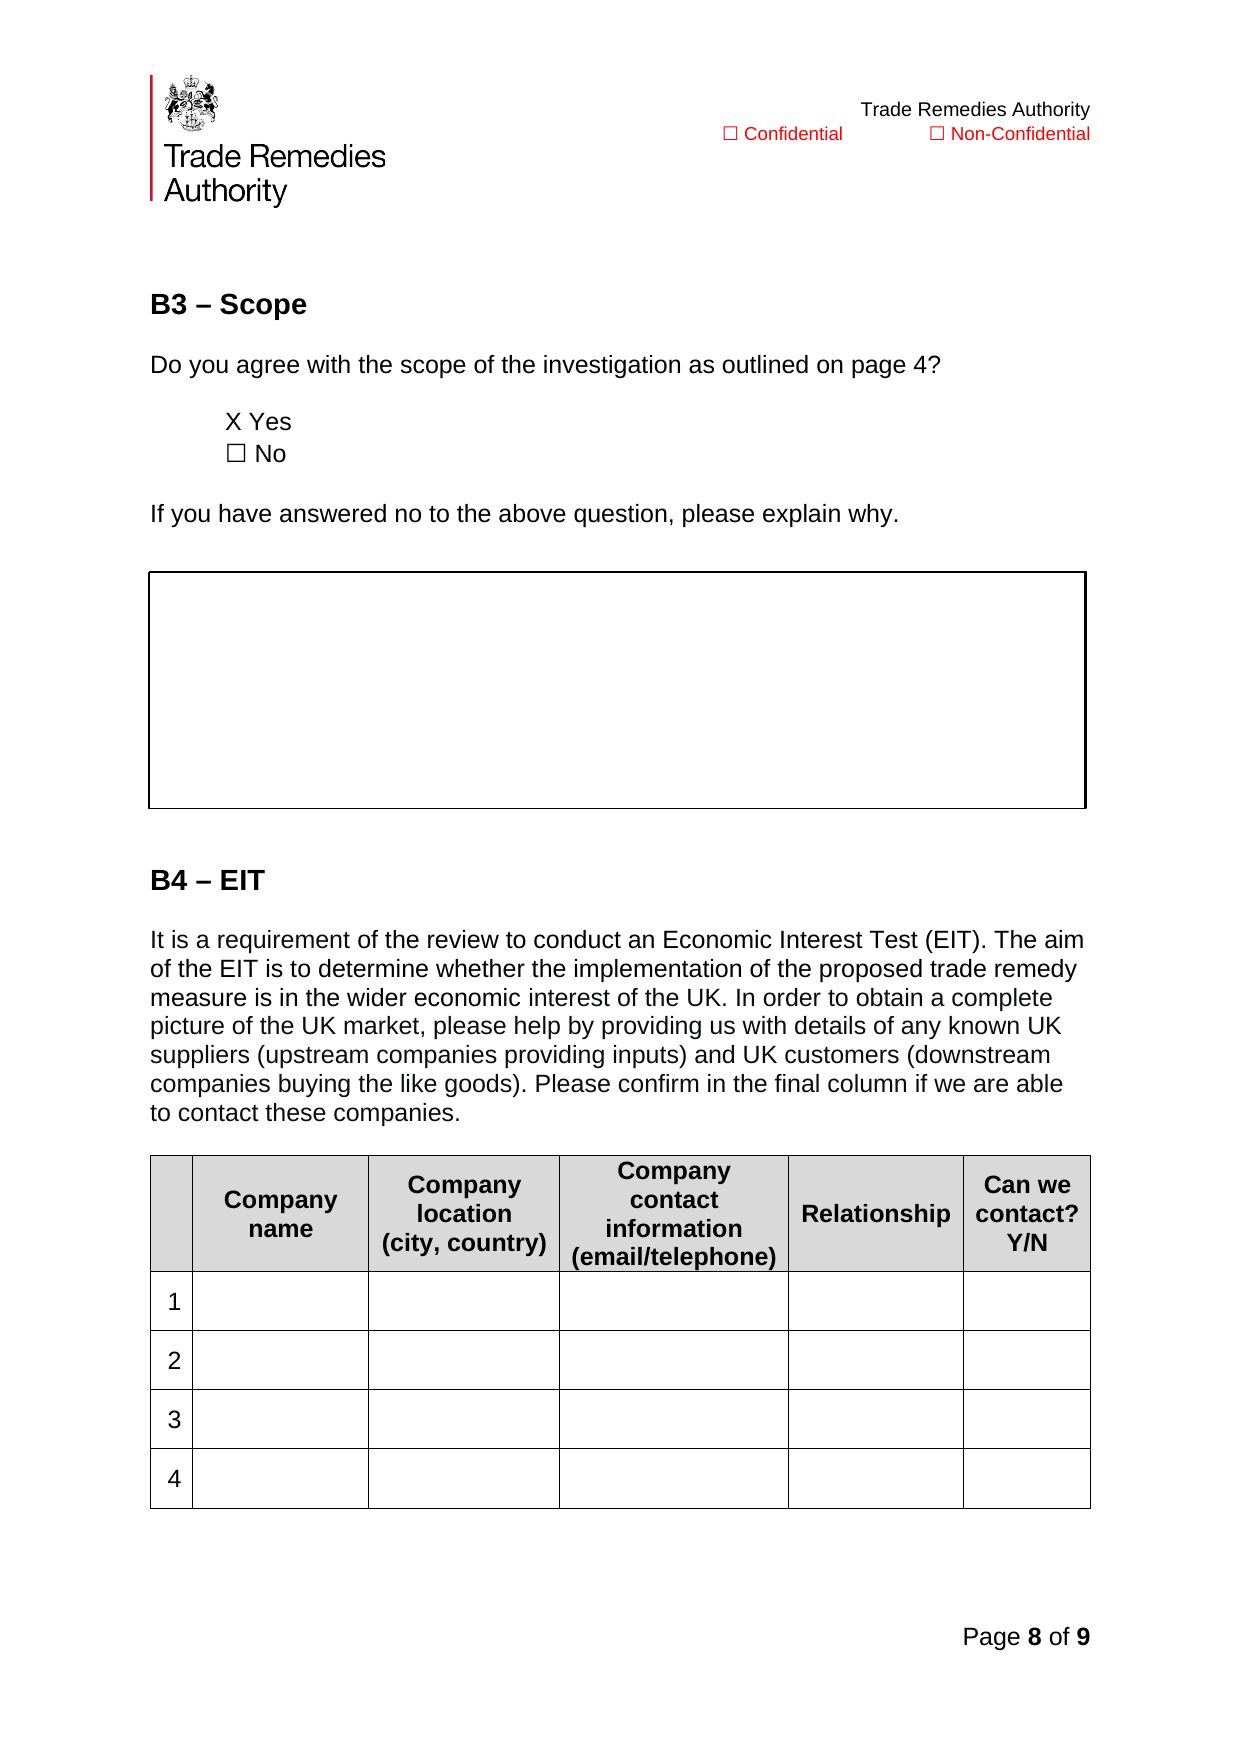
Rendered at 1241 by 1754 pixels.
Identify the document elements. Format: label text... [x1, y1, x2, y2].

text If you have answered no to the above question, please explain why. [150, 499, 1090, 527]
table_cell [789, 1449, 963, 1507]
table_cell [369, 1449, 559, 1507]
table_header Company name [193, 1156, 368, 1271]
table_cell [560, 1449, 788, 1507]
table_cell [560, 1331, 788, 1389]
table_cell [789, 1272, 963, 1330]
subtitle B4 – EIT [150, 863, 1090, 896]
table_cell 2 [151, 1331, 192, 1389]
table_cell [369, 1331, 559, 1389]
table_cell [789, 1390, 963, 1448]
table_header Can we contact? Y/N [964, 1156, 1090, 1271]
table_cell [964, 1272, 1090, 1330]
text It is a requirement of the review to conduct an Economic Interest Test (EIT). The aim of the EIT is to determine whether the implementation of the proposed trade remedy measure is in the wider economic interest of the UK. In order to obtain a complete picture of the UK market, please help by providing us with details of any known UK suppliers (upstream companies providing inputs) and UK customers (downstream companies buying the like goods). Please confirm in the final column if we are able to contact these companies. [150, 925, 1090, 1126]
table_header Company contact information (email/telephone) [560, 1156, 788, 1271]
table_cell 1 [151, 1272, 192, 1330]
table_header Relationship [789, 1156, 963, 1271]
table_cell [193, 1331, 368, 1389]
table_cell [560, 1272, 788, 1330]
table_cell [193, 1449, 368, 1507]
picture [150, 75, 386, 208]
table_cell [369, 1272, 559, 1330]
table_cell [964, 1390, 1090, 1448]
table_cell [369, 1390, 559, 1448]
table_cell 4 [151, 1449, 192, 1507]
table_cell [193, 1390, 368, 1448]
table_cell [789, 1331, 963, 1389]
text X Yes [225, 407, 1090, 436]
table_header Company location (city, country) [369, 1156, 559, 1271]
table_header [151, 1156, 192, 1271]
table_cell [964, 1331, 1090, 1389]
subtitle B3 – Scope [150, 287, 1090, 321]
table_cell [193, 1272, 368, 1330]
table_cell [964, 1449, 1090, 1507]
table_cell [560, 1390, 788, 1448]
table_cell 3 [151, 1390, 192, 1448]
text Do you agree with the scope of the investigation as outlined on page 4? [150, 350, 1090, 378]
text ☐ No [225, 436, 1090, 470]
